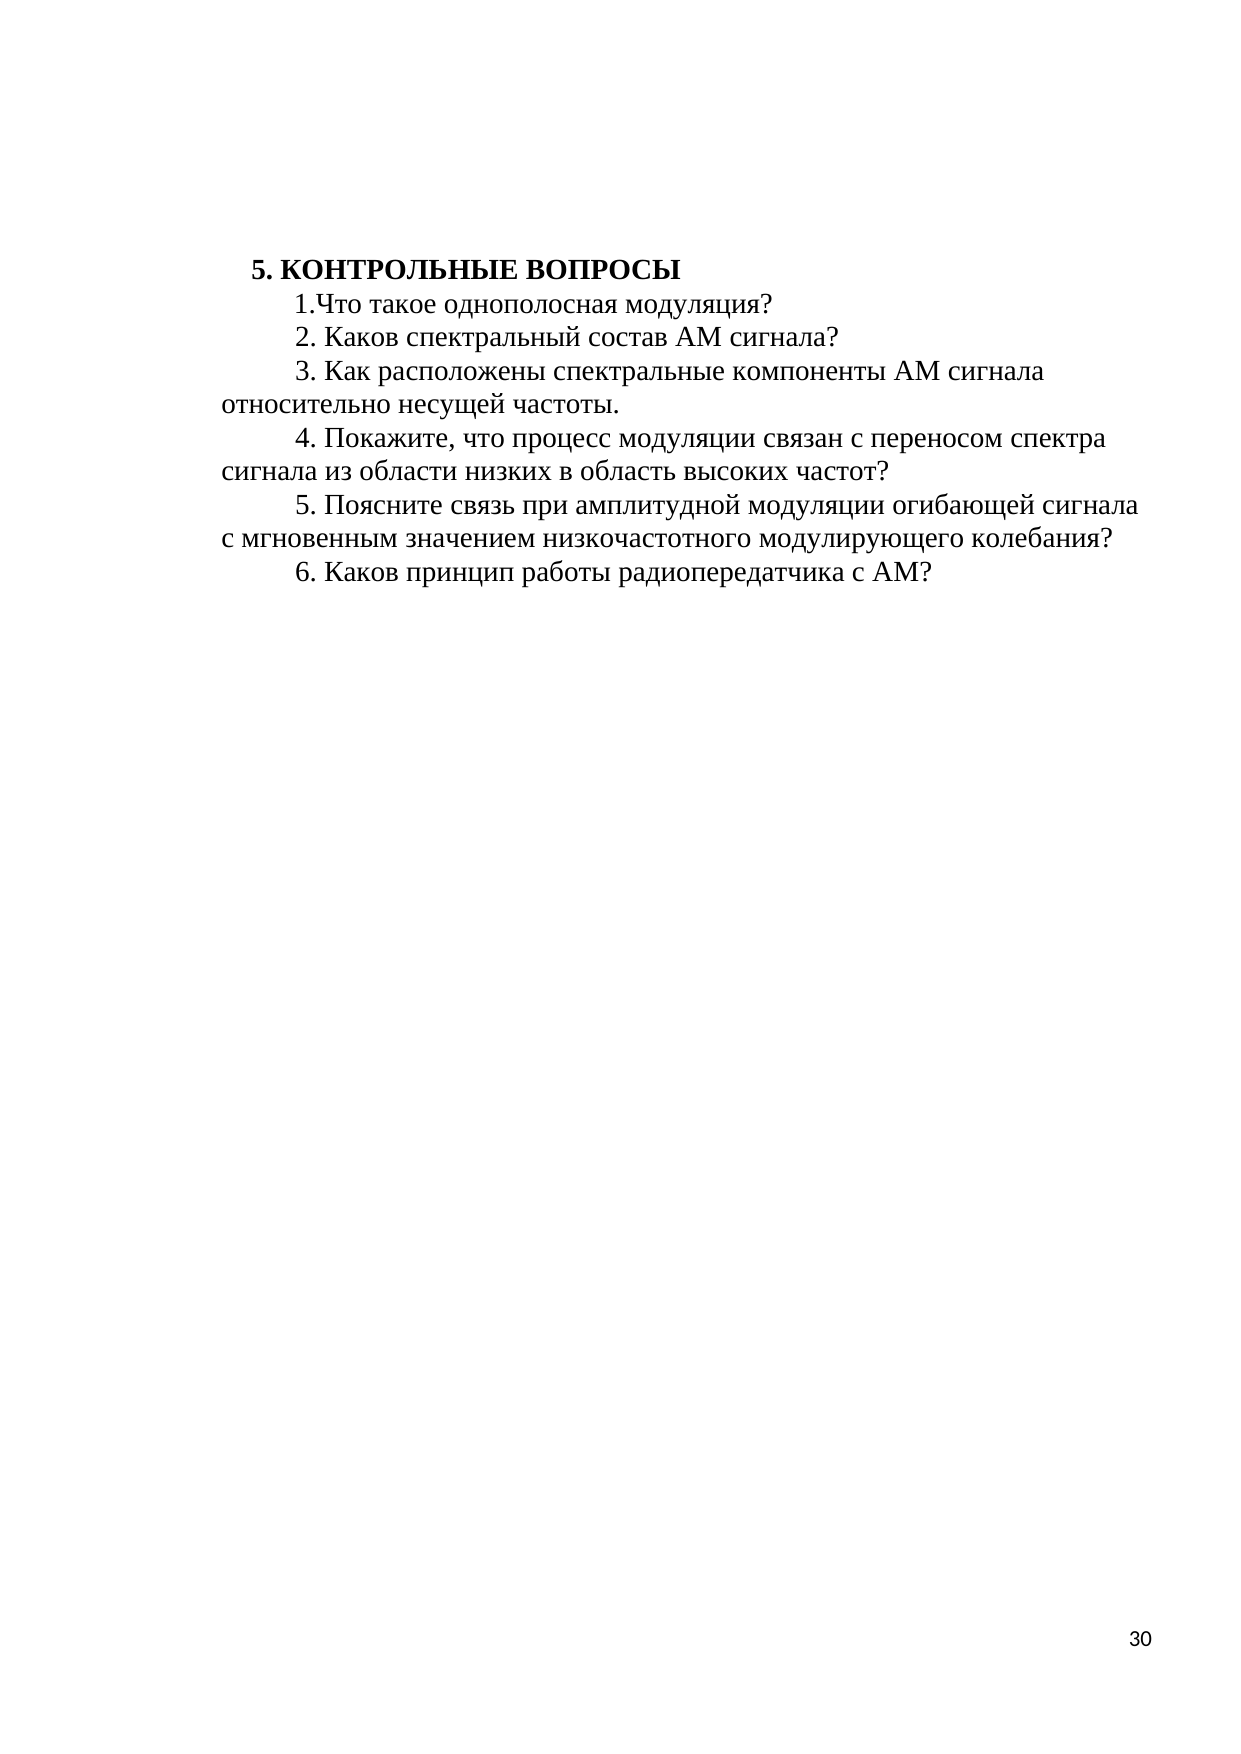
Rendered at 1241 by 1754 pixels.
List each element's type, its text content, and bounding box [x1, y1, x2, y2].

list 5. Поясните связь при амплитудной модуляции огибающей сигнала с мгновенным значением низкочастотного модулирующего колебания? [221, 487, 1152, 554]
text 1.Что такое однополосная модуляция? [183, 286, 1152, 319]
list 6. Каков принцип работы радиопередатчика с AM? [221, 554, 1152, 588]
list 2. Каков спектральный состав АМ сигнала? [221, 319, 1152, 353]
text 5. КОНТРОЛЬНЫЕ ВОПРОСЫ [177, 252, 1152, 286]
list 3. Как расположены спектральные компоненты АМ сигнала относительно несущей частоты. [221, 353, 1152, 420]
list 4. Покажите, что процесс модуляции связан с переносом спектра сигнала из области низких в область высоких частот? [221, 420, 1152, 487]
